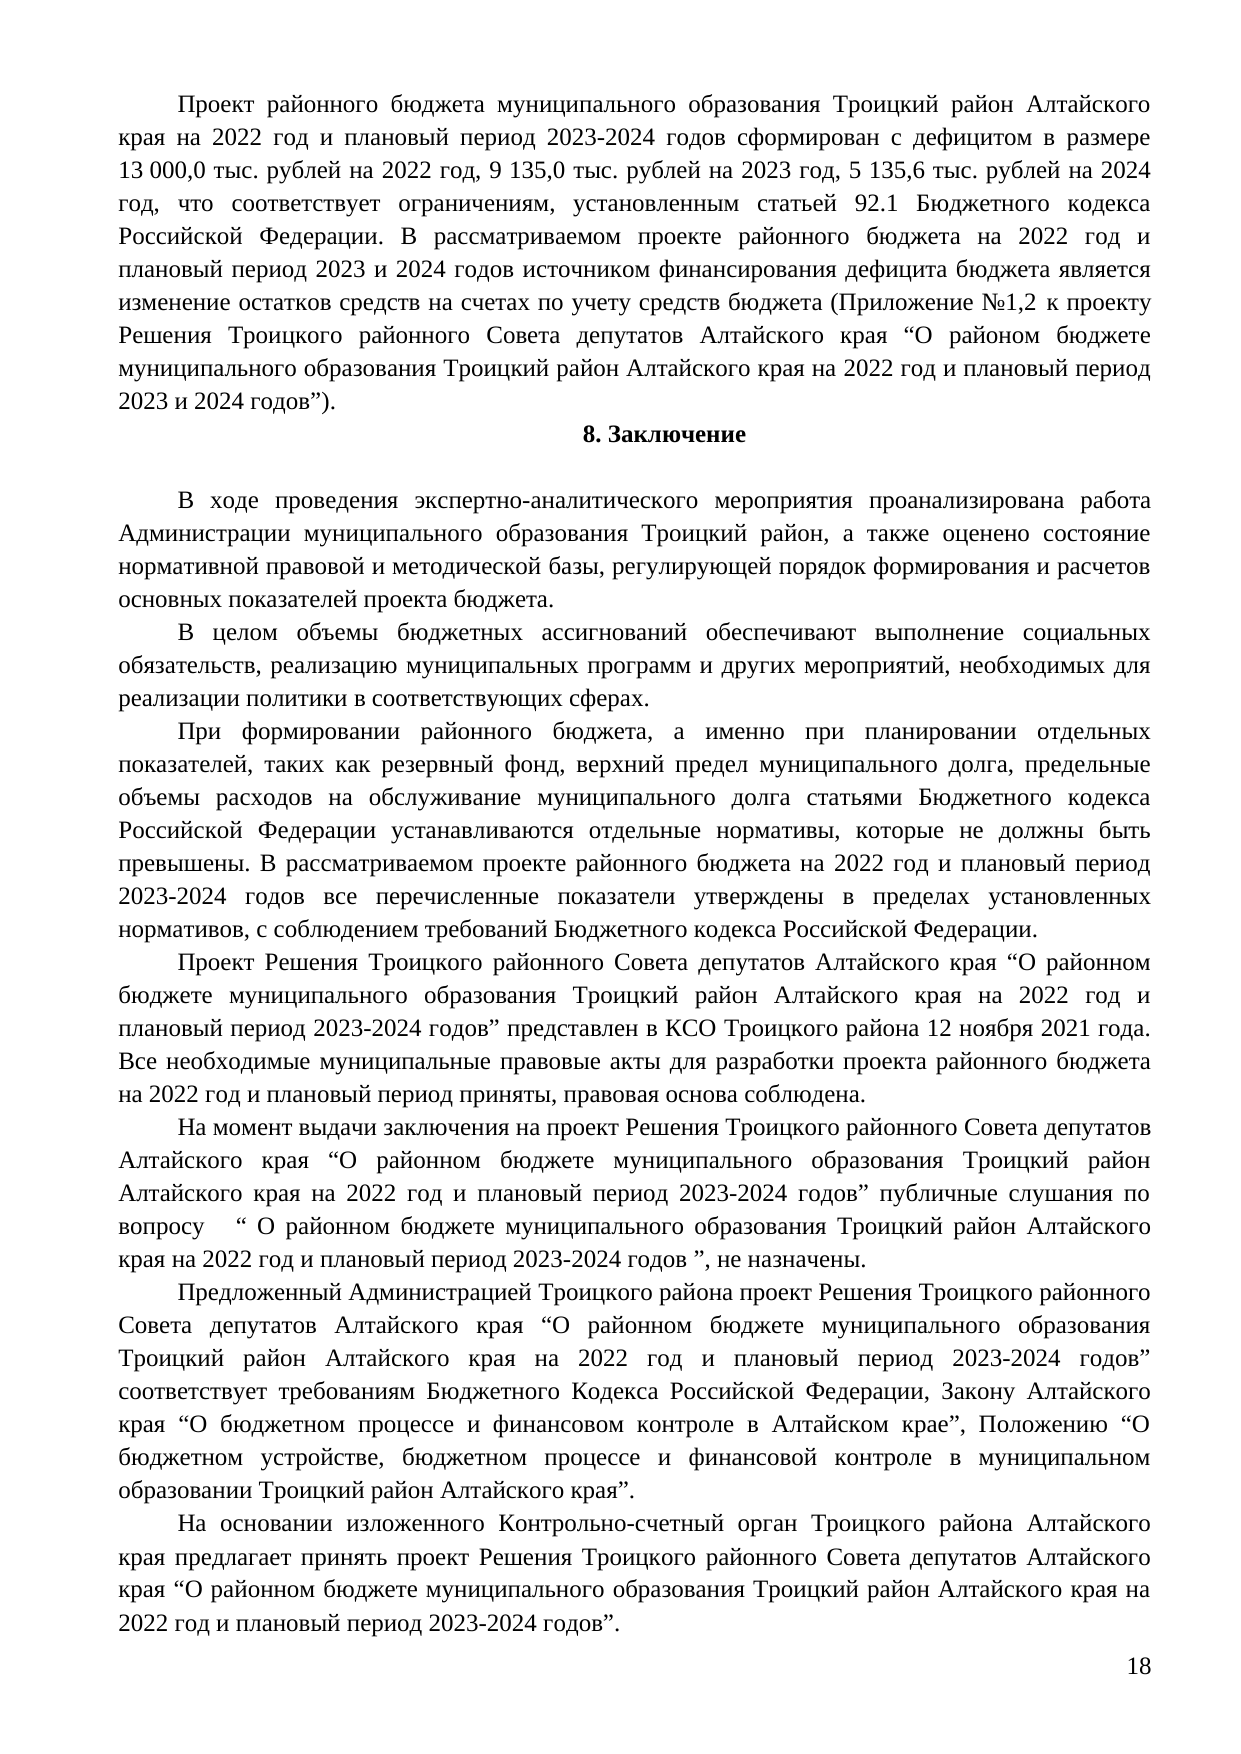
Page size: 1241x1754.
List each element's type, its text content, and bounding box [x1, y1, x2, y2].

text При формировании районного бюджета, а именно при планировании отдельных показателей, таких как резервный фонд, верхний предел муниципального долга, предельные объемы расходов на обслуживание муниципального долга статьями Бюджетного кодекса Российской Федерации устанавливаются отдельные нормативы, которые не должны быть превышены. В рассматриваемом проекте районного бюджета на 2022 год и плановый период 2023-2024 годов все перечисленные показатели утверждены в пределах установленных нормативов, с соблюдением требований Бюджетного кодекса Российской Федерации. [118, 716, 1152, 943]
text Проект Решения Троицкого районного Совета депутатов Алтайского края “О районном бюджете муниципального образования Троицкий район Алтайского края на 2022 год и плановый период 2023-2024 годов” представлен в КСО Троицкого района 12 ноября 2021 года. Все необходимые муниципальные правовые акты для разработки проекта районного бюджета на 2022 год и плановый период приняты, правовая основа соблюдена. [118, 947, 1152, 1108]
text На основании изложенного Контрольно-счетный орган Троицкого района Алтайского края предлагает принять проект Решения Троицкого районного Совета депутатов Алтайского края “О районном бюджете муниципального образования Троицкий район Алтайского края на 2022 год и плановый период 2023-2024 годов”. [118, 1508, 1152, 1636]
text Предложенный Администрацией Троицкого района проект Решения Троицкого районного Совета депутатов Алтайского края “О районном бюджете муниципального образования Троицкий район Алтайского края на 2022 год и плановый период 2023-2024 годов” соответствует требованиям Бюджетного Кодекса Российской Федерации, Закону Алтайского края “О бюджетном процессе и финансовом контроле в Алтайском крае”, Положению “О бюджетном устройстве, бюджетном процессе и финансовой контроле в муниципальном образовании Троицкий район Алтайского края”. [118, 1277, 1152, 1504]
list 8. Заключение [118, 419, 1152, 448]
text В ходе проведения экспертно-аналитического мероприятия проанализирована работа Администрации муниципального образования Троицкий район, а также оценено состояние нормативной правовой и методической базы, регулирующей порядок формирования и расчетов основных показателей проекта бюджета. [118, 485, 1152, 613]
text На момент выдачи заключения на проект Решения Троицкого районного Совета депутатов Алтайского края “О районном бюджете муниципального образования Троицкий район Алтайского края на 2022 год и плановый период 2023-2024 годов” публичные слушания по вопросу “ О районном бюджете муниципального образования Троицкий район Алтайского края на 2022 год и плановый период 2023-2024 годов ”, не назначены. [118, 1112, 1152, 1273]
text В целом объемы бюджетных ассигнований обеспечивают выполнение социальных обязательств, реализацию муниципальных программ и других мероприятий, необходимых для реализации политики в соответствующих сферах. [118, 617, 1152, 712]
list Проект районного бюджета муниципального образования Троицкий район Алтайского края на 2022 год и плановый период 2023-2024 годов сформирован с дефицитом в размере 13 000,0 тыс. рублей на 2022 год, 9 135,0 тыс. рублей на 2023 год, 5 135,6 тыс. рублей на 2024 год, что соответствует ограничениям, установленным статьей 92.1 Бюджетного кодекса Российской Федерации. В рассматриваемом проекте районного бюджета на 2022 год и плановый период 2023 и 2024 годов источником финансирования дефицита бюджета является изменение остатков средств на счетах по учету средств бюджета (Приложение №1,2 к проекту Решения Троицкого районного Совета депутатов Алтайского края “О районом бюджете муниципального образования Троицкий район Алтайского края на 2022 год и плановый период 2023 и 2024 годов”). [118, 89, 1152, 414]
